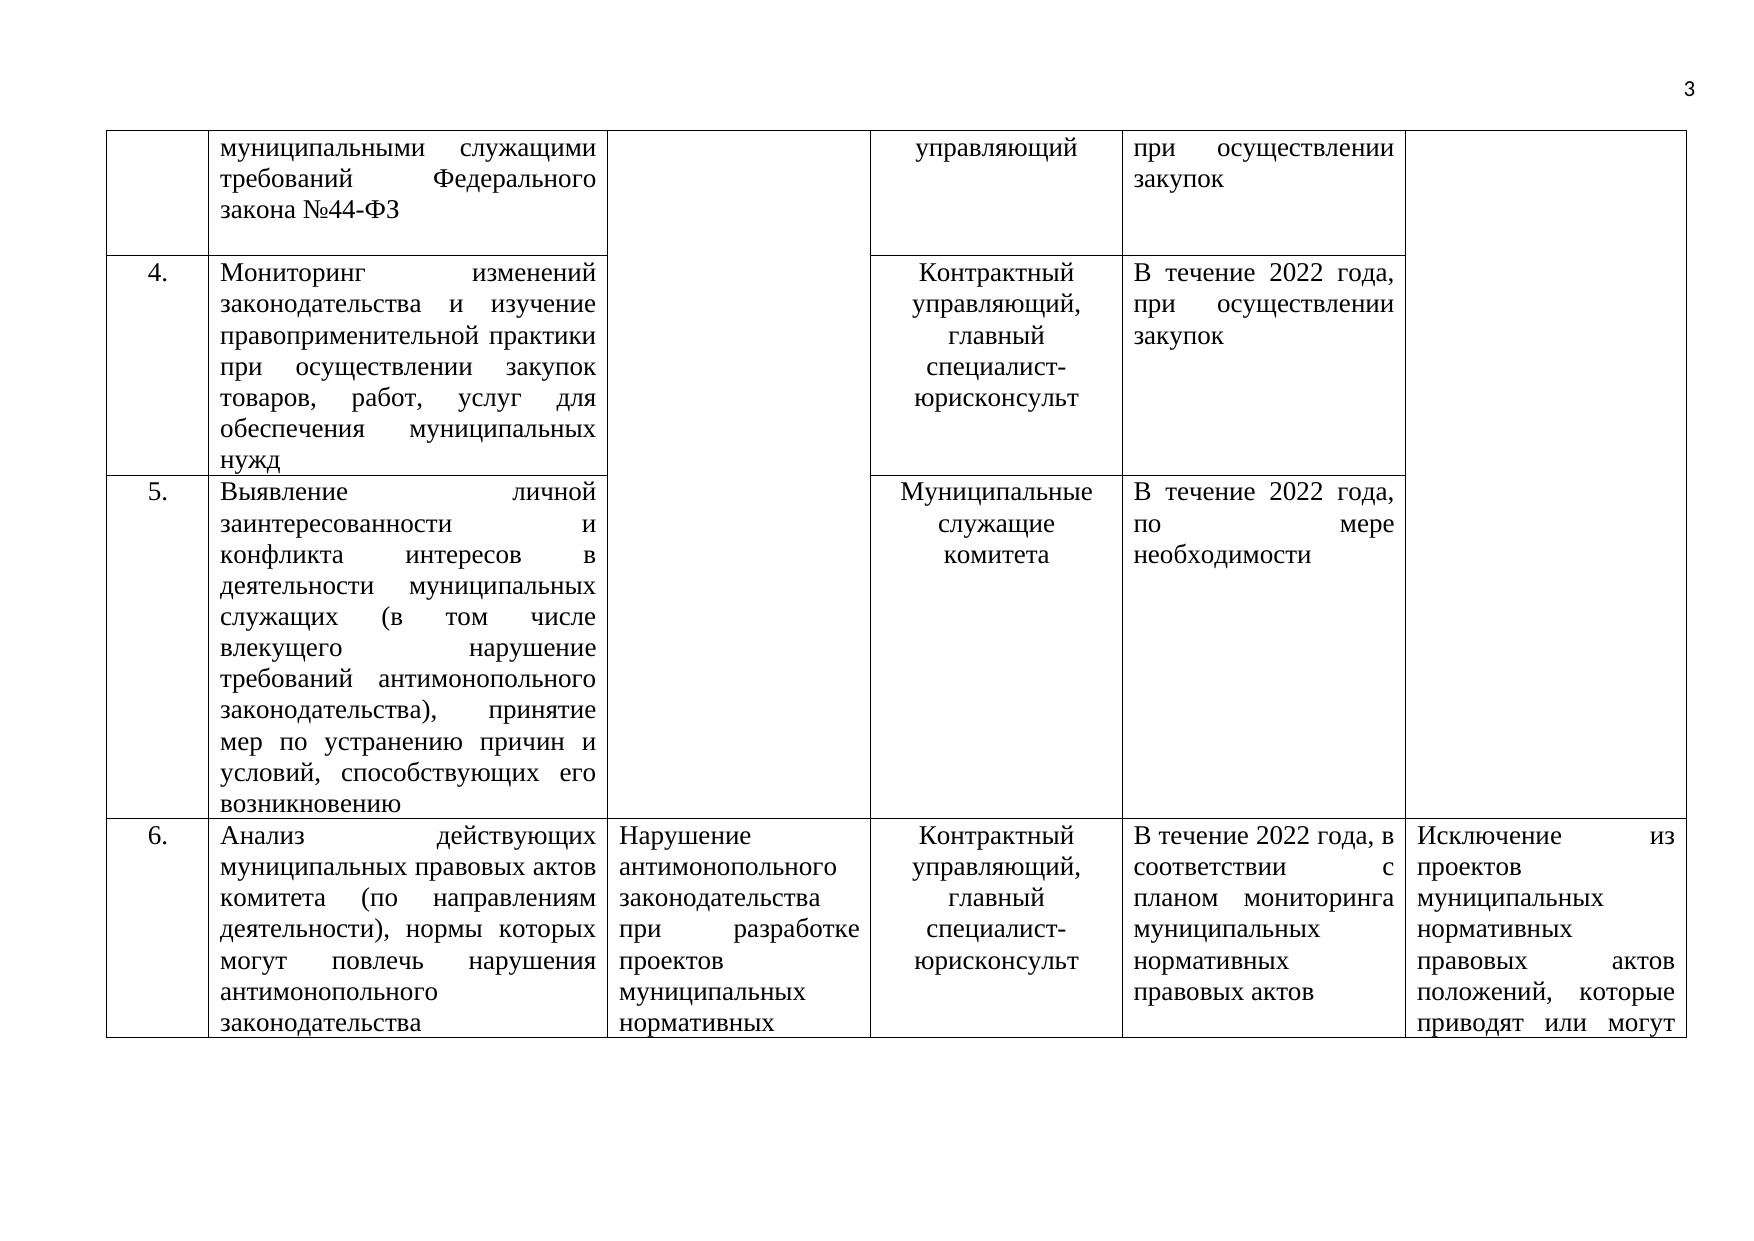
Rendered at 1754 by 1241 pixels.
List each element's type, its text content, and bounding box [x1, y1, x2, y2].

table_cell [608, 819, 870, 1037]
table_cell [871, 819, 1122, 1037]
table_cell Контрактный управляющий, главный специалист-юрисконсульт [871, 256, 1122, 474]
table_cell В течение 2022 года, в соответствии с планом мониторинга муниципальных нормативных правовых актов [1123, 819, 1405, 1037]
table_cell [1123, 131, 1405, 255]
table_cell Муниципальные служащие комитета [871, 476, 1122, 818]
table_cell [871, 131, 1122, 255]
table_cell Мониторинг изменений законодательства и изучение правоприменительной практики при осуществлении закупок товаров, работ, услуг для обеспечения муниципальных нужд [209, 256, 607, 474]
table_cell 5. [107, 476, 208, 818]
table_cell 6. [107, 819, 208, 1037]
table_cell В течение 2022 года, при осуществлении закупок [1123, 256, 1405, 474]
table_cell Выявление личной заинтересованности и конфликта интересов в деятельности муниципальных служащих (в том числе влекущего нарушение требований антимонопольного законодательства), принятие мер по устранению причин и условий, способствующих его возникновению [209, 476, 607, 818]
table_cell 3. [107, 131, 208, 255]
table_cell 4. [107, 256, 208, 474]
table_cell Анализ действующих муниципальных правовых актов комитета (по направлениям деятельности), нормы которых могут повлечь нарушения антимонопольного законодательства [209, 819, 607, 1037]
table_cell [1406, 819, 1686, 1037]
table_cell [209, 131, 607, 255]
table_cell В течение 2022 года, по мере необходимости [1123, 476, 1405, 818]
